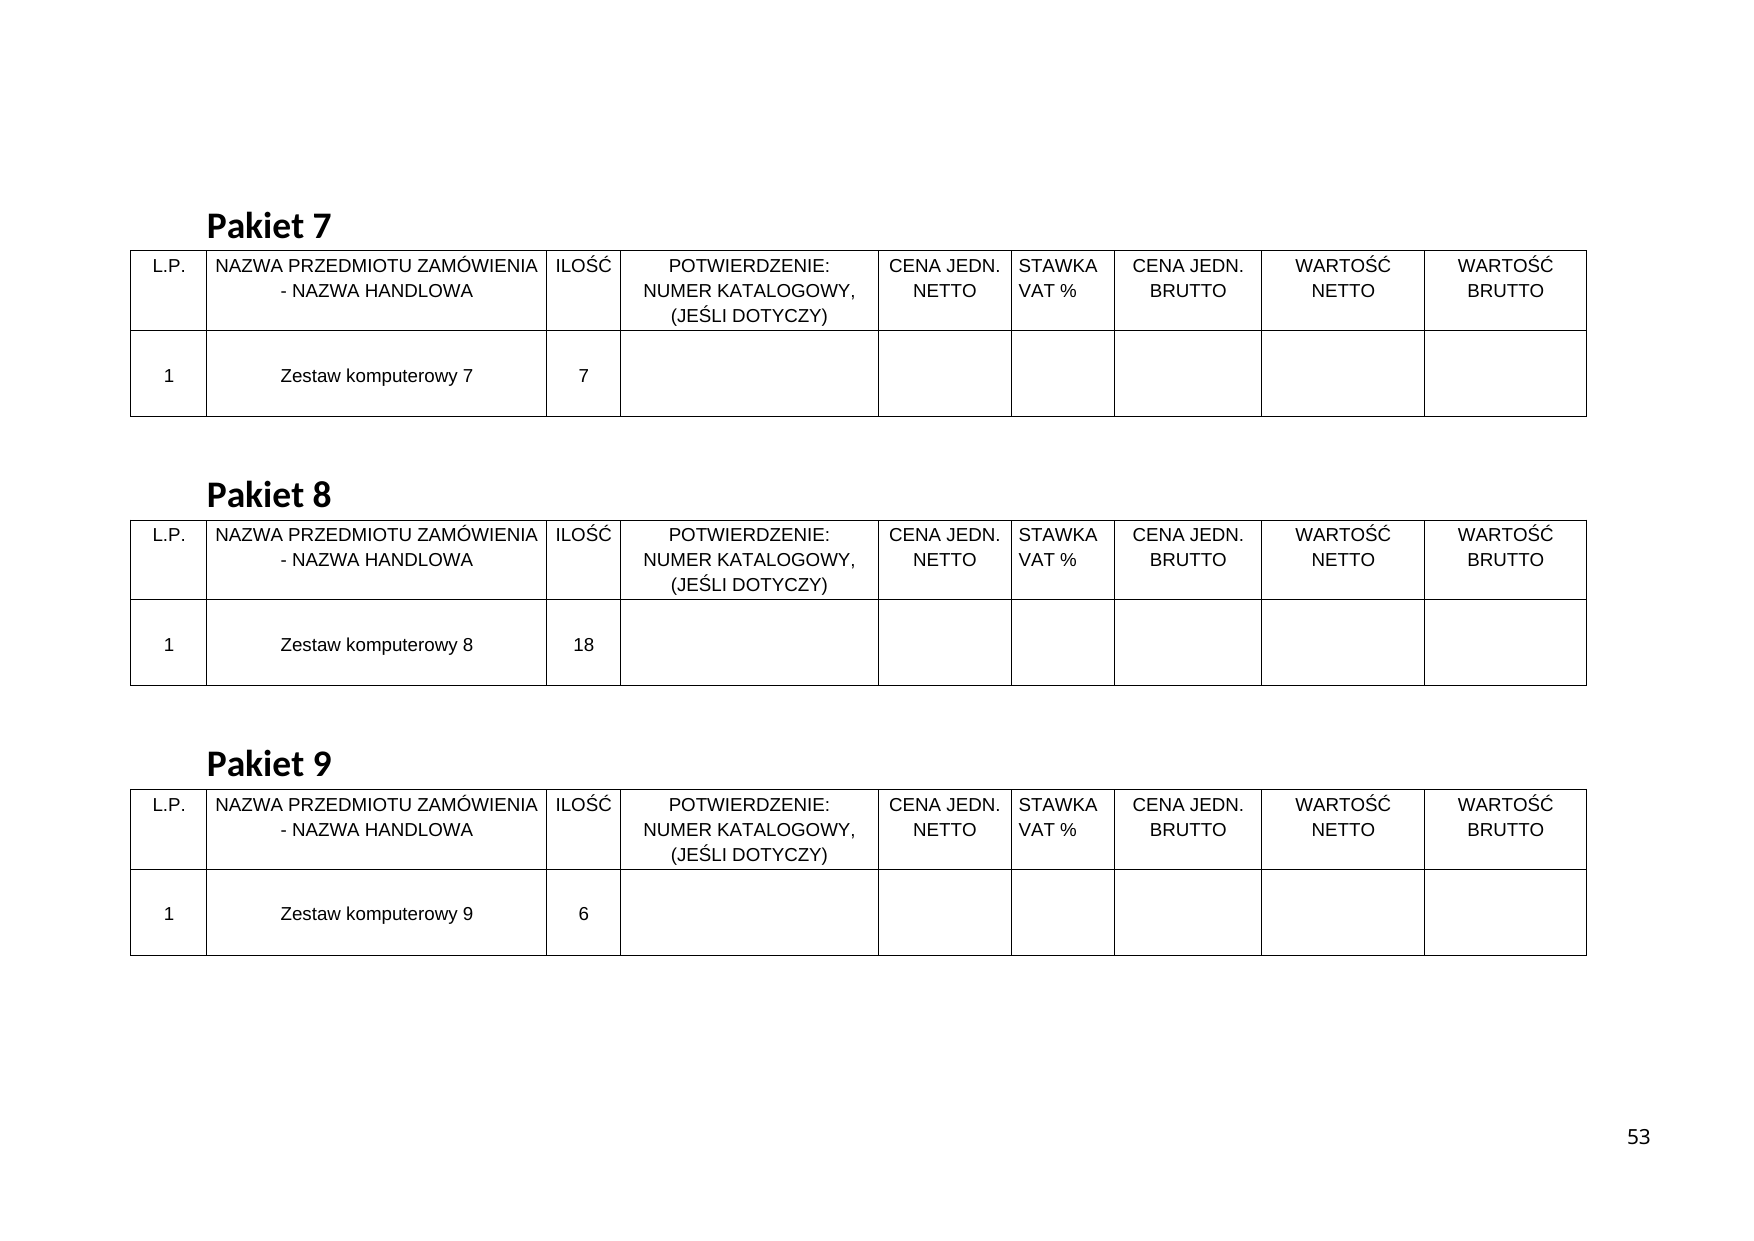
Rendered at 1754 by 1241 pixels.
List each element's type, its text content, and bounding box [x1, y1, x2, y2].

table_header CENA JEDN. NETTO [879, 790, 1011, 868]
table_header CENA JEDN. NETTO [879, 251, 1011, 330]
table_cell 6 [547, 870, 620, 954]
table_cell [1115, 870, 1261, 954]
text Pakiet 8 [207, 471, 1651, 517]
table_header STAWKA VAT % [1012, 251, 1114, 330]
table_header L.P. [131, 790, 206, 868]
table_cell [1115, 331, 1261, 416]
table_cell [621, 870, 878, 954]
text Pakiet 9 [207, 740, 1651, 786]
table_header ILOŚĆ [547, 521, 620, 599]
table_cell [1012, 600, 1114, 685]
table_header WARTOŚĆ BRUTTO [1425, 521, 1586, 599]
table_cell 1 [131, 331, 206, 416]
table_header ILOŚĆ [547, 251, 620, 330]
table_cell [1262, 600, 1424, 685]
table_cell [1425, 600, 1586, 685]
table_header NAZWA PRZEDMIOTU ZAMÓWIENIA - NAZWA HANDLOWA [207, 790, 546, 868]
table_header ILOŚĆ [547, 790, 620, 868]
table_header WARTOŚĆ NETTO [1262, 790, 1424, 868]
table_header CENA JEDN. BRUTTO [1115, 521, 1261, 599]
table_cell [1425, 331, 1586, 416]
table_cell [621, 331, 878, 416]
table_header L.P. [131, 521, 206, 599]
table_header NAZWA PRZEDMIOTU ZAMÓWIENIA - NAZWA HANDLOWA [207, 521, 546, 599]
table_cell 1 [131, 870, 206, 954]
table_header NAZWA PRZEDMIOTU ZAMÓWIENIA - NAZWA HANDLOWA [207, 251, 546, 330]
table_cell [1425, 870, 1586, 954]
table_cell [621, 600, 878, 685]
table_header WARTOŚĆ NETTO [1262, 251, 1424, 330]
table_cell Zestaw komputerowy 7 [207, 331, 546, 416]
table_cell 18 [547, 600, 620, 685]
table_cell [879, 870, 1011, 954]
table_header STAWKA VAT % [1012, 521, 1114, 599]
table_header CENA JEDN. BRUTTO [1115, 251, 1261, 330]
table_cell [879, 331, 1011, 416]
table_header POTWIERDZENIE: NUMER KATALOGOWY, (JEŚLI DOTYCZY) [621, 790, 878, 868]
table_header WARTOŚĆ BRUTTO [1425, 251, 1586, 330]
table_header POTWIERDZENIE: NUMER KATALOGOWY, (JEŚLI DOTYCZY) [621, 251, 878, 330]
table_cell [1115, 600, 1261, 685]
table_header CENA JEDN. BRUTTO [1115, 790, 1261, 868]
table_cell Zestaw komputerowy 9 [207, 870, 546, 954]
table_cell [1012, 870, 1114, 954]
table_header WARTOŚĆ NETTO [1262, 521, 1424, 599]
text Pakiet 7 [207, 202, 1651, 248]
table_cell [879, 600, 1011, 685]
table_cell [1012, 331, 1114, 416]
table_header WARTOŚĆ BRUTTO [1425, 790, 1586, 868]
table_header STAWKA VAT % [1012, 790, 1114, 868]
table_cell [1262, 870, 1424, 954]
table_cell 7 [547, 331, 620, 416]
table_header CENA JEDN. NETTO [879, 521, 1011, 599]
table_cell Zestaw komputerowy 8 [207, 600, 546, 685]
table_cell [1262, 331, 1424, 416]
table_header POTWIERDZENIE: NUMER KATALOGOWY, (JEŚLI DOTYCZY) [621, 521, 878, 599]
table_cell 1 [131, 600, 206, 685]
table_header L.P. [131, 251, 206, 330]
